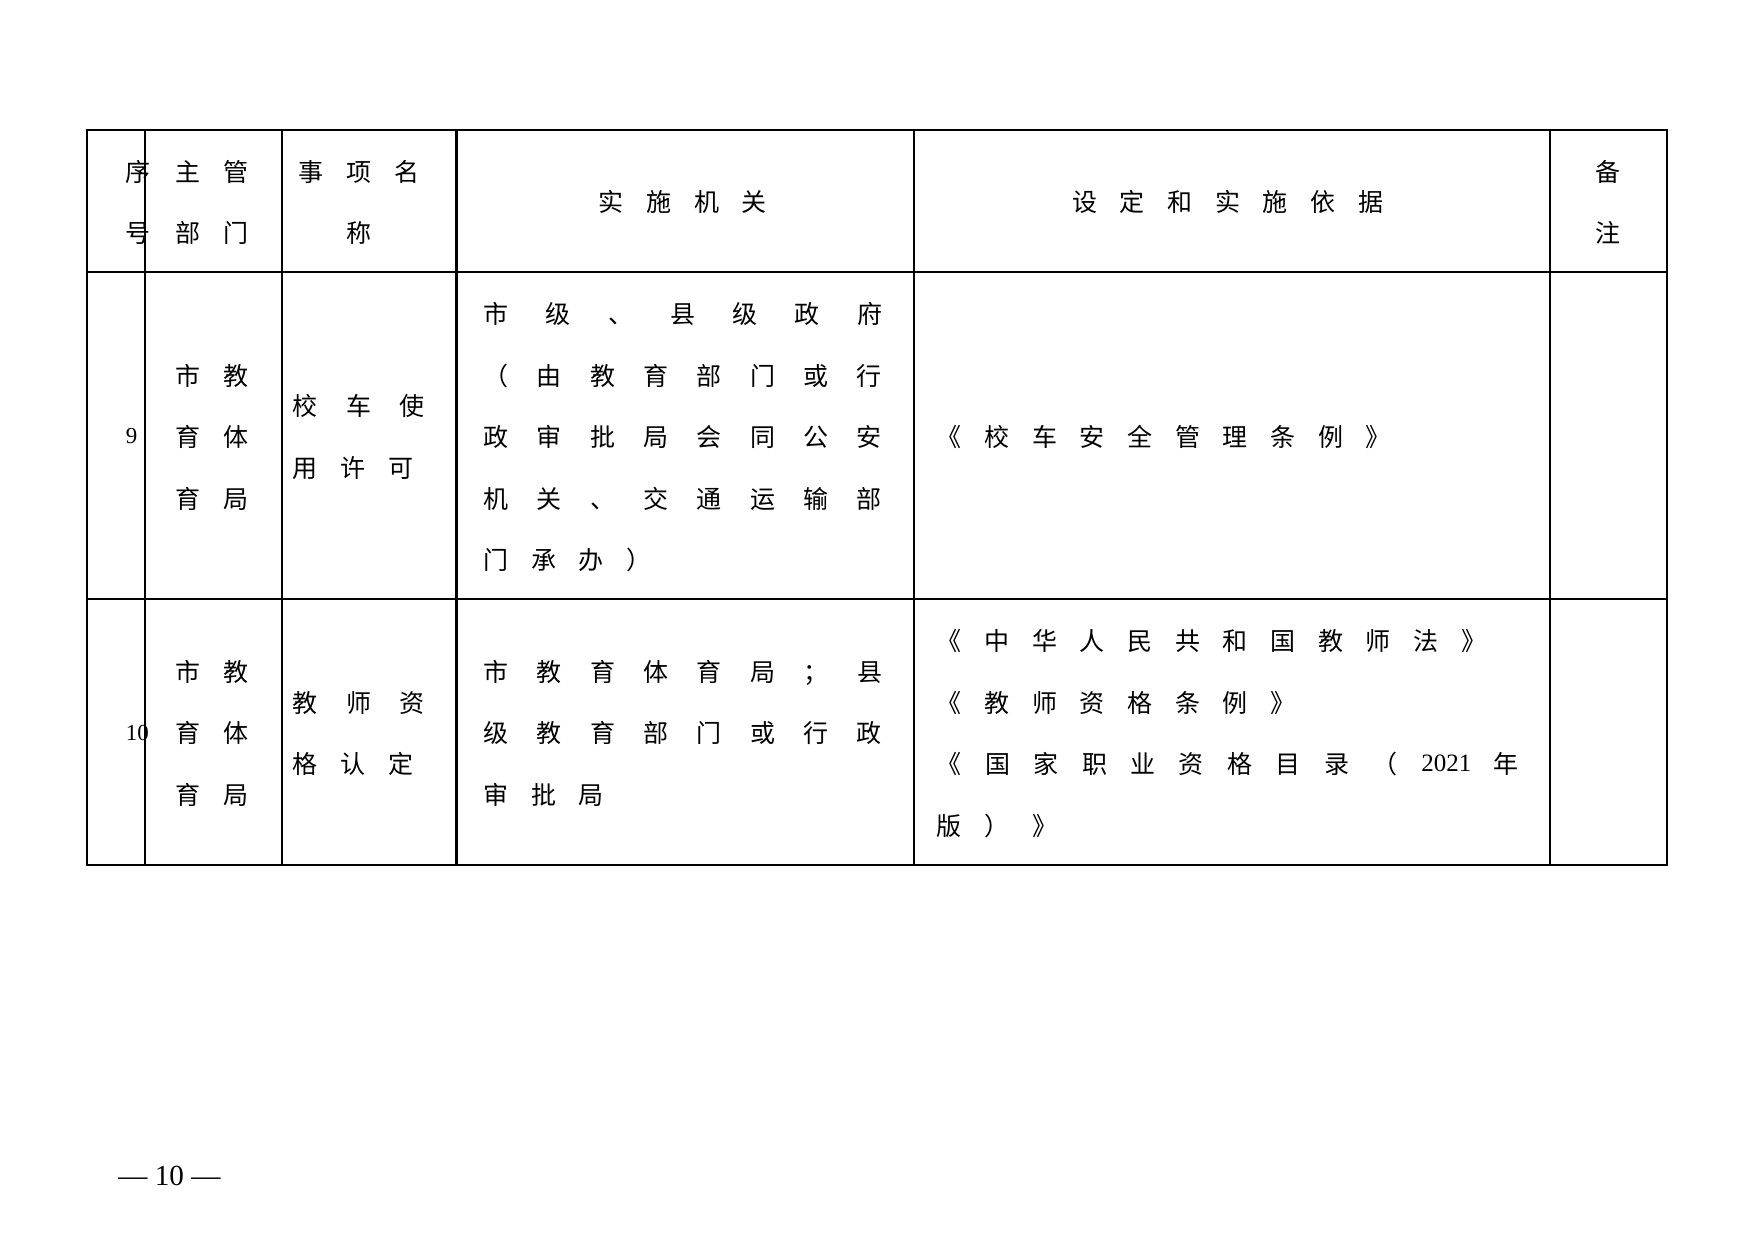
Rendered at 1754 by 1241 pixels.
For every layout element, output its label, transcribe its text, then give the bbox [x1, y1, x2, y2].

table_cell 教师资格认定 [283, 600, 455, 864]
table_header 备注 [1551, 131, 1666, 271]
table_cell [88, 600, 144, 864]
table_cell [1551, 600, 1666, 864]
table_header 序号 [88, 131, 144, 271]
table_cell 《校车安全管理条例》 [915, 273, 1549, 598]
table_cell 市级、县级政府（由教育部门或行政审批局会同公安机关、交通运输部门承办） [458, 273, 913, 598]
table_cell 市教育体育局 [146, 600, 281, 864]
table_header 事项名称 [283, 131, 455, 271]
table_cell 《中华人民共和国教师法》 《教师资格条例》 《国家职业资格目录（2021年版）》 [915, 600, 1549, 864]
table_cell [88, 273, 144, 598]
table_header 主管部门 [146, 131, 281, 271]
table_cell 校车使用许可 [283, 273, 455, 598]
table_header 设定和实施依据 [915, 131, 1549, 271]
table_cell 市教育体育局；县级教育部门或行政审批局 [458, 600, 913, 864]
table_cell [1551, 273, 1666, 598]
table_cell 市教育体育局 [146, 273, 281, 598]
table_header 实施机关 [458, 131, 913, 271]
